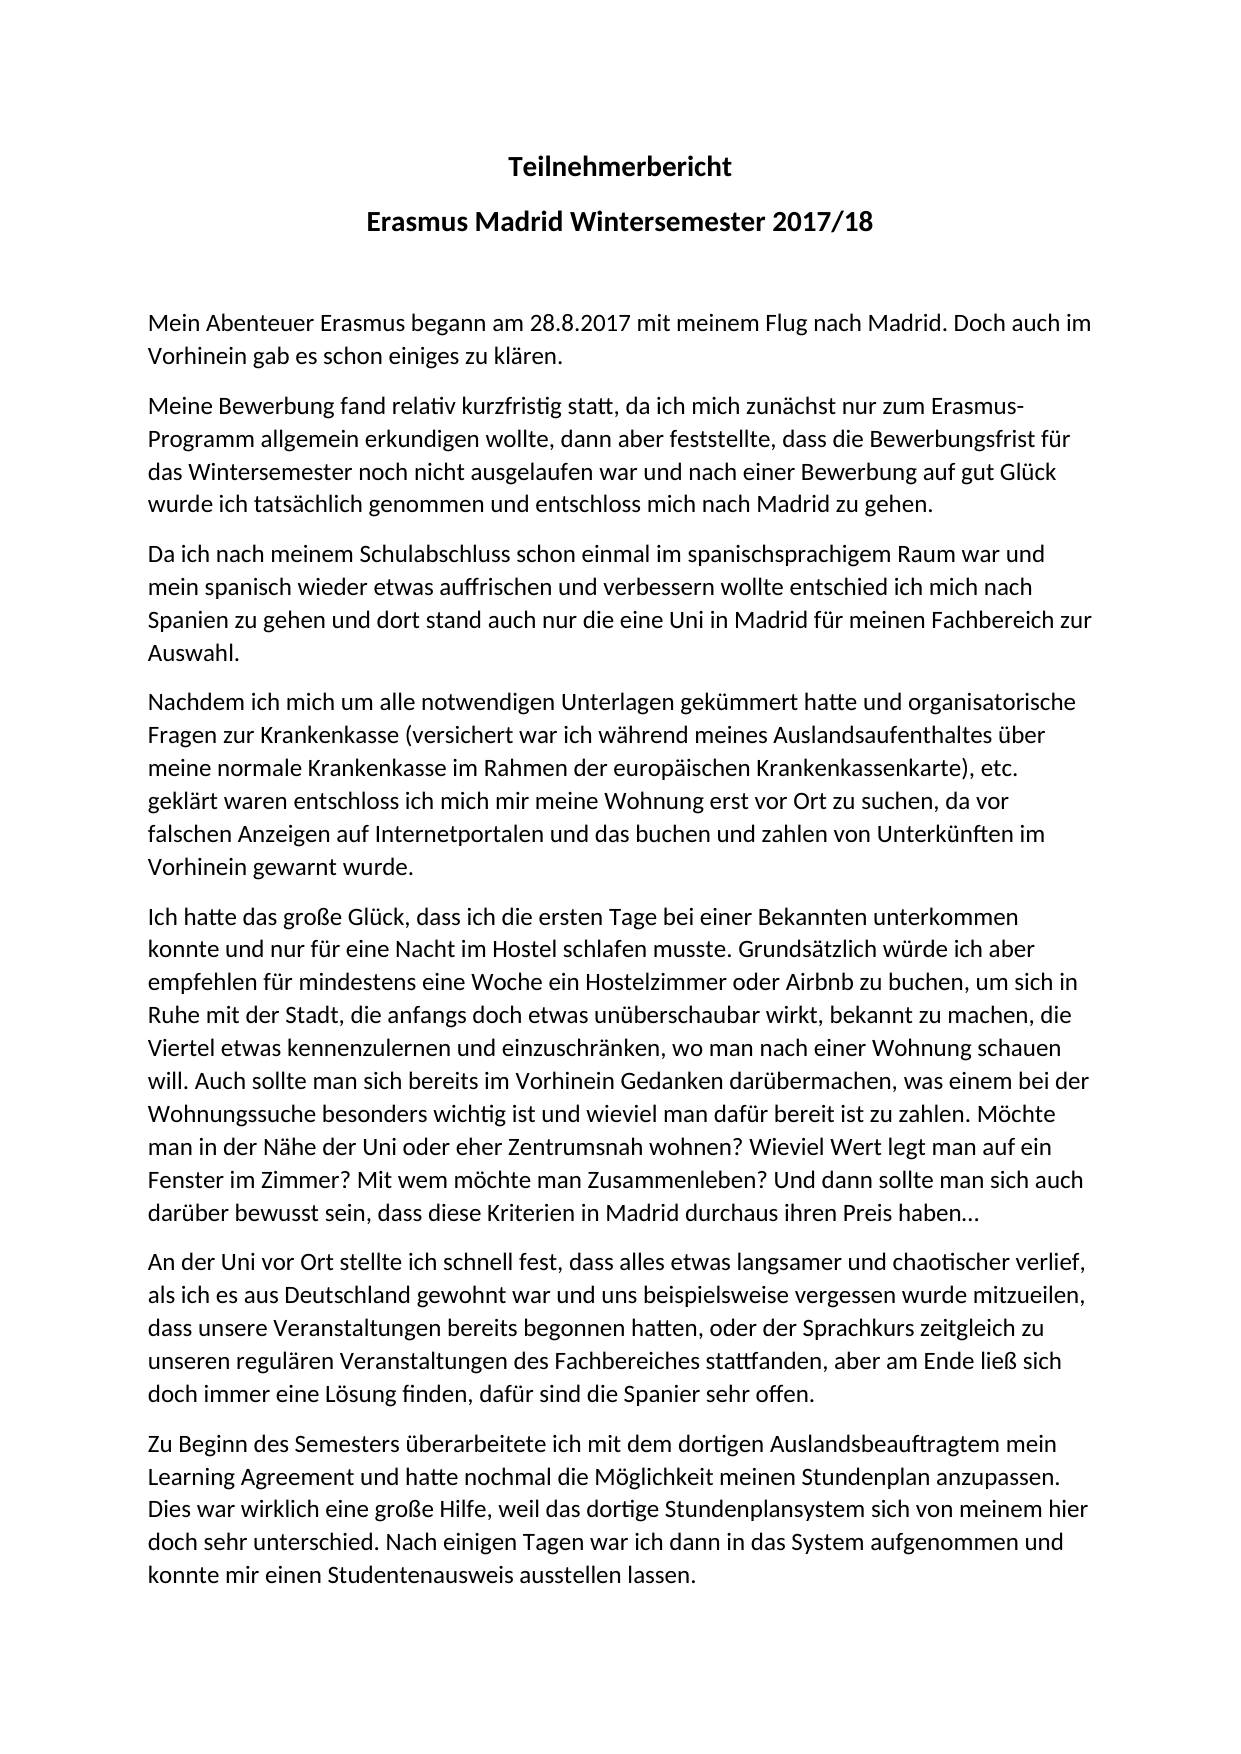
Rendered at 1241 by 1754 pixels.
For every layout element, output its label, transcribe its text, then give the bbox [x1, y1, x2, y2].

text Erasmus Madrid Wintersemester 2017/18 [148, 203, 1093, 238]
text Ich hatte das große Glück, dass ich die ersten Tage bei einer Bekannten unterkommen konnte und nur für eine Nacht im Hostel schlafen musste. Grundsätzlich würde ich aber empfehlen für mindestens eine Woche ein Hostelzimmer oder Airbnb zu buchen, um sich in Ruhe mit der Stadt, die anfangs doch etwas unüberschaubar wirkt, bekannt zu machen, die Viertel etwas kennenzulernen und einzuschränken, wo man nach einer Wohnung schauen will. Auch sollte man sich bereits im Vorhinein Gedanken darübermachen, was einem bei der Wohnungssuche besonders wichtig ist und wieviel man dafür bereit ist zu zahlen. Möchte man in der Nähe der Uni oder eher Zentrumsnah wohnen? Wieviel Wert legt man auf ein Fenster im Zimmer? Mit wem möchte man Zusammenleben? Und dann sollte man sich auch darüber bewusst sein, dass diese Kriterien in Madrid durchaus ihren Preis haben… [148, 901, 1093, 1227]
text Nachdem ich mich um alle notwendigen Unterlagen gekümmert hatte und organisatorische Fragen zur Krankenkasse (versichert war ich während meines Auslandsaufenthaltes über meine normale Krankenkasse im Rahmen der europäischen Krankenkassenkarte), etc. geklärt waren entschloss ich mich mir meine Wohnung erst vor Ort zu suchen, da vor falschen Anzeigen auf Internetportalen und das buchen und zahlen von Unterkünften im Vorhinein gewarnt wurde. [148, 687, 1093, 882]
text Mein Abenteuer Erasmus begann am 28.8.2017 mit meinem Flug nach Madrid. Doch auch im Vorhinein gab es schon einiges zu klären. [148, 307, 1093, 371]
text Zu Beginn des Semesters überarbeitete ich mit dem dortigen Auslandsbeauftragtem mein Learning Agreement und hatte nochmal die Möglichkeit meinen Stundenplan anzupassen. Dies war wirklich eine große Hilfe, weil das dortige Stundenplansystem sich von meinem hier doch sehr unterschied. Nach einigen Tagen war ich dann in das System aufgenommen und konnte mir einen Studentenausweis ausstellen lassen. [148, 1428, 1093, 1590]
text Teilnehmerbericht [148, 148, 1093, 183]
text An der Uni vor Ort stellte ich schnell fest, dass alles etwas langsamer und chaotischer verlief, als ich es aus Deutschland gewohnt war und uns beispielsweise vergessen wurde mitzueilen, dass unsere Veranstaltungen bereits begonnen hatten, oder der Sprachkurs zeitgleich zu unseren regulären Veranstaltungen des Fachbereiches stattfanden, aber am Ende ließ sich doch immer eine Lösung finden, dafür sind die Spanier sehr offen. [148, 1247, 1093, 1409]
text Meine Bewerbung fand relativ kurzfristig statt, da ich mich zunächst nur zum Erasmus-Programm allgemein erkundigen wollte, dann aber feststellte, dass die Bewerbungsfrist für das Wintersemester noch nicht ausgelaufen war und nach einer Bewerbung auf gut Glück wurde ich tatsächlich genommen und entschloss mich nach Madrid zu gehen. [148, 390, 1093, 519]
text Da ich nach meinem Schulabschluss schon einmal im spanischsprachigem Raum war und mein spanisch wieder etwas auffrischen und verbessern wollte entschied ich mich nach Spanien zu gehen und dort stand auch nur die eine Uni in Madrid für meinen Fachbereich zur Auswahl. [148, 538, 1093, 667]
